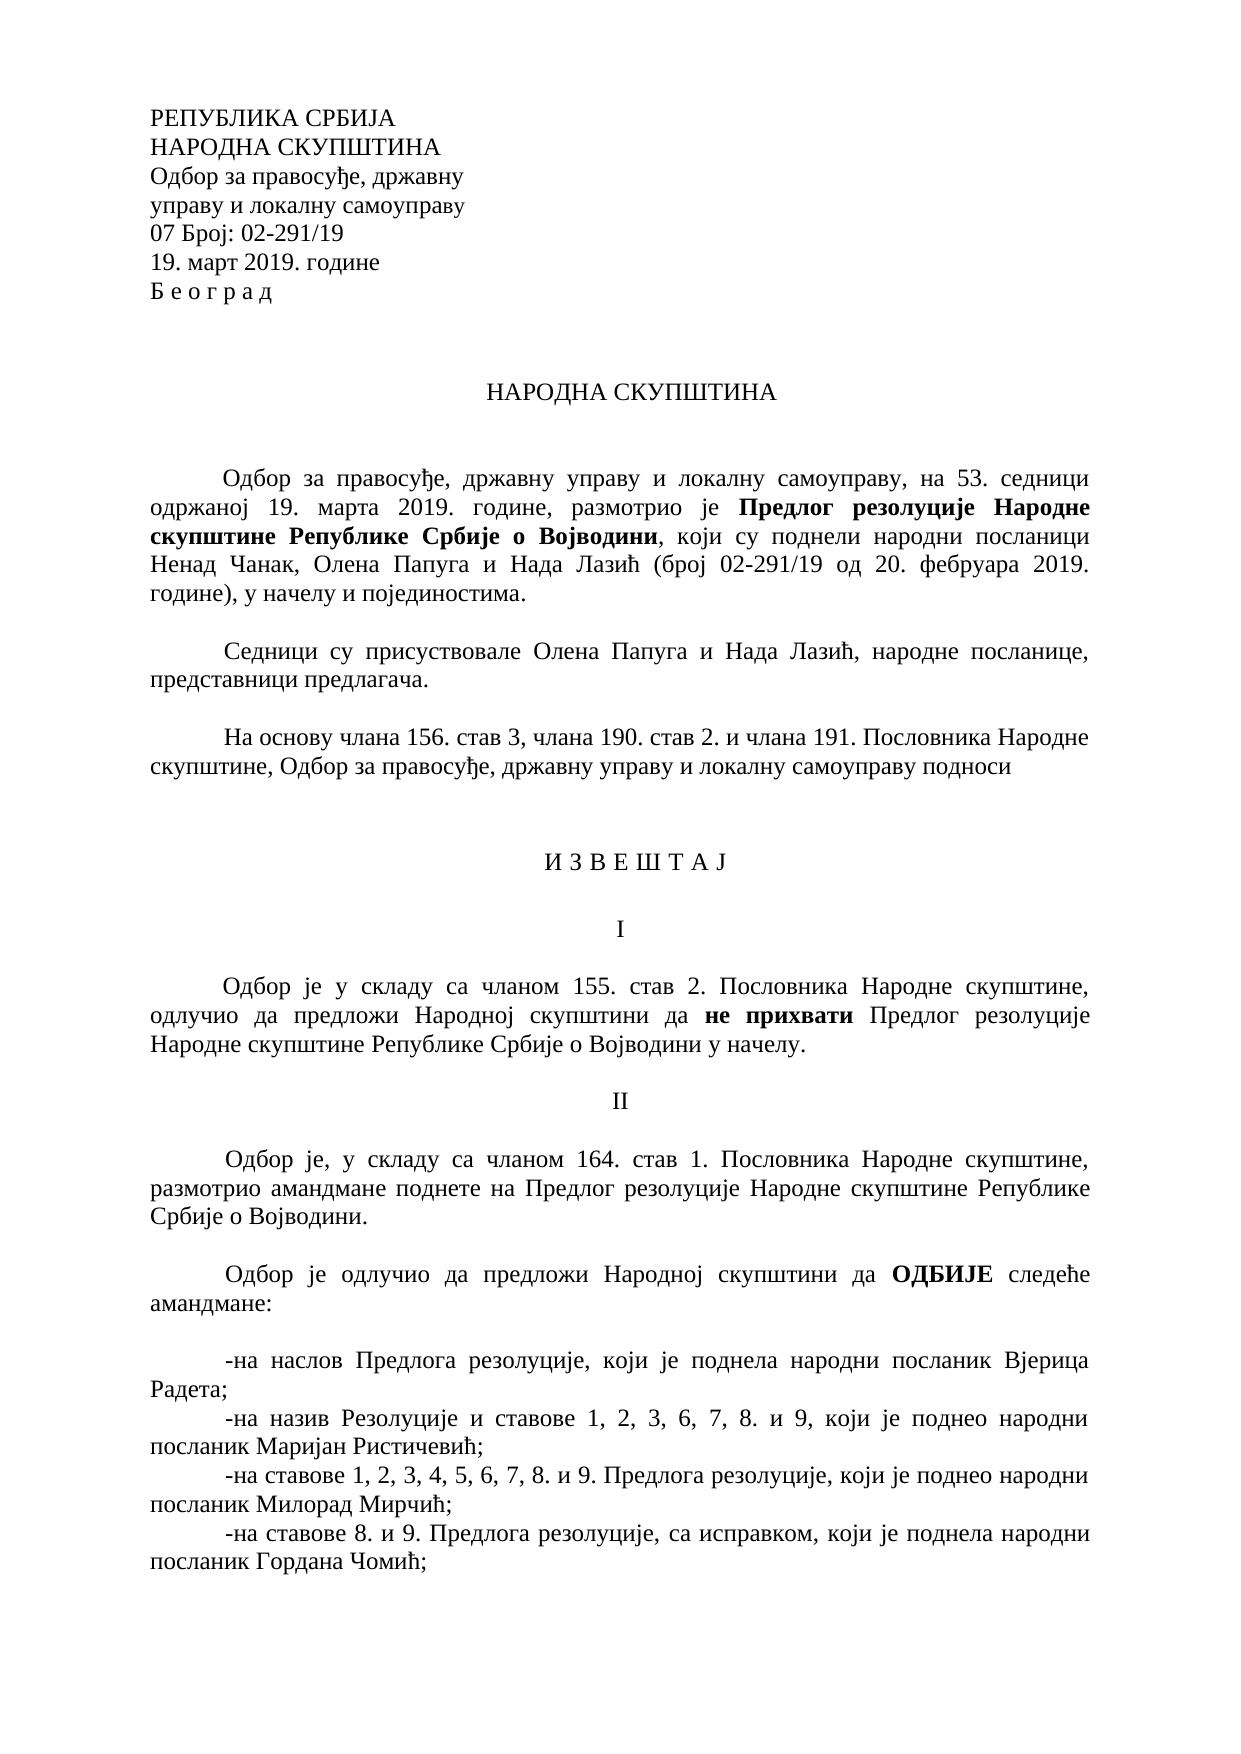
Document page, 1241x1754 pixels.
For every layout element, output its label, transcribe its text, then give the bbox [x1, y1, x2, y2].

text -на назив Резолуције и ставове 1, 2, 3, 6, 7, 8. и 9, који је поднео народни посланик Маријан Ристичевић; [150, 1403, 1090, 1460]
text 19. март 2019. године [150, 247, 465, 276]
text Одбор је одлучио да предложи Народној скупштини да ОДБИЈЕ следеће амандмане: [150, 1259, 1090, 1316]
text -на ставове 8. и 9. Предлога резолуције, са исправком, који је поднела народни посланик Гордана Чомић; [150, 1518, 1090, 1575]
text ИЗВЕШТАЈ [544, 847, 1090, 875]
text НАРОДНА СКУПШТИНА [486, 377, 1090, 406]
text 07 Број: 02-291/19 [150, 218, 465, 247]
text I [150, 914, 1090, 943]
text II [150, 1086, 1090, 1115]
text На основу члана 156. став 3, члана 190. став 2. и члана 191. Пословника Народне скупштине, Одбор за правосуђе, државну управу и локалну самоуправу подноси [150, 722, 1090, 779]
text -на наслов Предлога резолуције, који је поднела народни посланик Вјерица Радета; [150, 1345, 1090, 1403]
text РЕПУБЛИКА СРБИЈА НАРОДНА СКУПШТИНА Одбор за правосуђе, државну управу и локалну самоуправу [150, 103, 465, 218]
text Седници су присуствовале Олена Папуга и Нада Лазић, народне посланице, представници предлагача. [150, 636, 1090, 693]
text -на ставове 1, 2, 3, 4, 5, 6, 7, 8. и 9. Предлога резолуције, који је поднео народни посланик Милорад Мирчић; [150, 1460, 1090, 1518]
text Б е о г р а д [150, 276, 465, 305]
text Одбор је у складу са чланом 155. став 2. Пословника Народне скупштине, одлучио да предложи Народној скупштини да не прихвати Предлог резолуције Народне скупштине Републике Србије о Војводини у начелу. [150, 971, 1090, 1058]
text Одбор је, у складу са чланом 164. став 1. Пословника Народне скупштине, размотрио амандмане поднете на Предлог резолуције Народне скупштине Републике Србије о Војводини. [150, 1144, 1090, 1230]
text Одбор за правосуђе, државну управу и локалну самоуправу, на 53. седници одржаној 19. марта 2019. године, размотрио је Предлог резолуције Народне скупштине Републике Србије о Војводини, који су поднели народни посланици Ненад Чанак, Олена Папуга и Нада Лазић (број 02-291/19 од 20. фебруара 2019. године), у начелу и појединостима. [150, 463, 1090, 607]
